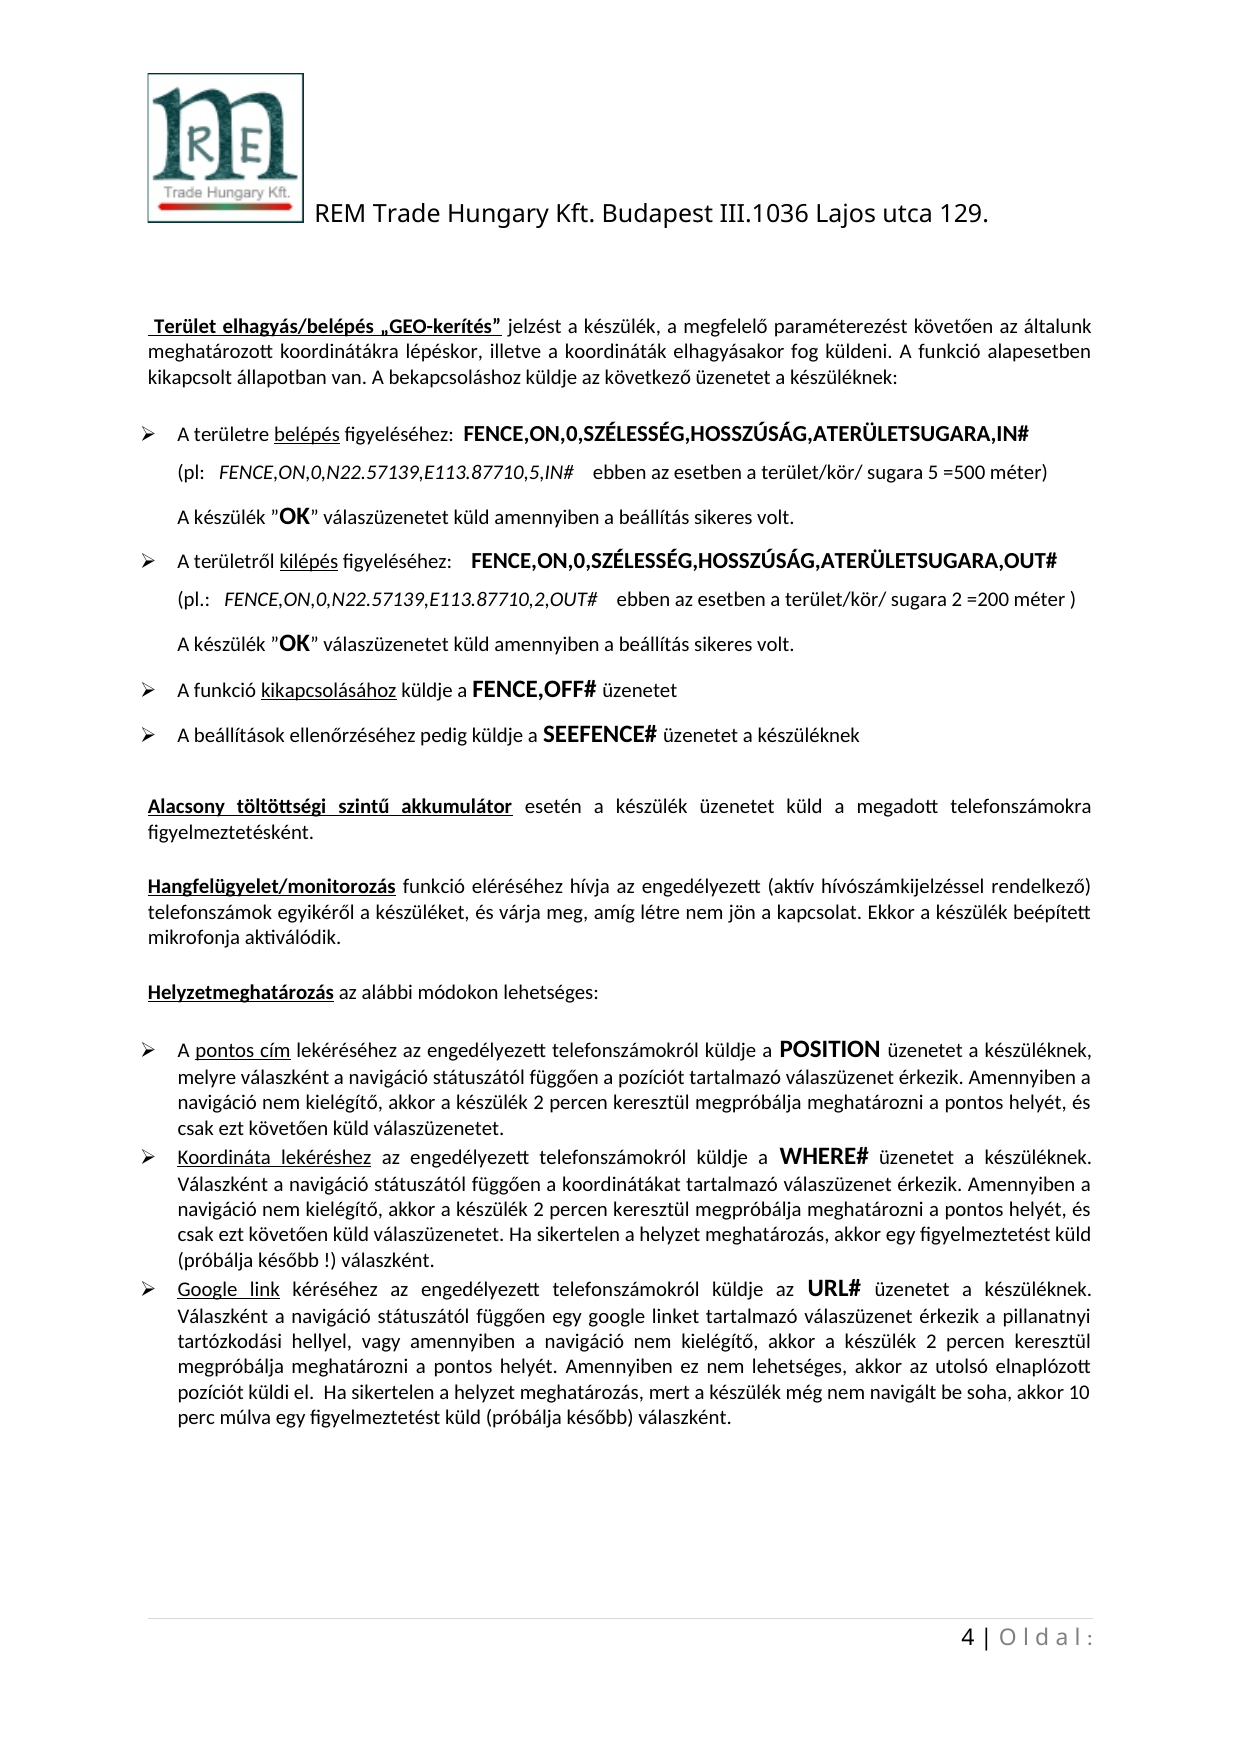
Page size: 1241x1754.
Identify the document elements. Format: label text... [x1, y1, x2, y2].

list Google link kéréséhez az engedélyezett telefonszámokról küldje az URL# üzenetet a készüléknek. Válaszként a navigáció státuszától függően egy google linket tartalmazó válaszüzenet érkezik a pillanatnyi tartózkodási hellyel, vagy amennyiben a navigáció nem kielégítő, akkor a készülék 2 percen keresztül megpróbálja meghatározni a pontos helyét. Amennyiben ez nem lehetséges, akkor az utolsó elnaplózott pozíciót küldi el. Ha sikertelen a helyzet meghatározás, mert a készülék még nem navigált be soha, akkor 10 perc múlva egy figyelmeztetést küld (próbálja később) válaszként. [140, 1272, 1093, 1430]
list A pontos cím lekéréséhez az engedélyezett telefonszámokról küldje a POSITION üzenetet a készüléknek, melyre válaszként a navigáció státuszától függően a pozíciót tartalmazó válaszüzenet érkezik. Amennyiben a navigáció nem kielégítő, akkor a készülék 2 percen keresztül megpróbálja meghatározni a pontos helyét, és csak ezt követően küld válaszüzenetet. [140, 1033, 1093, 1140]
text Hangfelügyelet/monitorozás funkció eléréséhez hívja az engedélyezett (aktív hívószámkijelzéssel rendelkező) telefonszámok egyikéről a készüléket, és várja meg, amíg létre nem jön a kapcsolat. Ekkor a készülék beépített mikrofonja aktiválódik. [148, 873, 1093, 950]
list Koordináta lekéréshez az engedélyezett telefonszámokról küldje a WHERE# üzenetet a készüléknek. Válaszként a navigáció státuszától függően a koordinátákat tartalmazó válaszüzenet érkezik. Amennyiben a navigáció nem kielégítő, akkor a készülék 2 percen keresztül megpróbálja meghatározni a pontos helyét, és csak ezt követően küld válaszüzenetet. Ha sikertelen a helyzet meghatározás, akkor egy figyelmeztetést küld (próbálja később !) válaszként. [140, 1140, 1093, 1272]
list A területről kilépés figyeléséhez: FENCE,ON,0,SZÉLESSÉG,HOSSZÚSÁG,ATERÜLETSUGARA,OUT# (pl.: FENCE,ON,0,N22.57139,E113.87710,2,OUT# ebben az esetben a terület/kör/ sugara 2 =200 méter ) A készülék ”OK” válaszüzenetet küld amennyiben a beállítás sikeres volt. [140, 546, 1093, 658]
list A beállítások ellenőrzéséhez pedig küldje a SEEFENCE# üzenetet a készüléknek [140, 718, 1093, 749]
picture [147, 73, 304, 223]
list A területre belépés figyeléséhez: FENCE,ON,0,SZÉLESSÉG,HOSSZÚSÁG,ATERÜLETSUGARA,IN# (pl: FENCE,ON,0,N22.57139,E113.87710,5,IN# ebben az esetben a terület/kör/ sugara 5 =500 méter) A készülék ”OK” válaszüzenetet küld amennyiben a beállítás sikeres volt. [140, 419, 1093, 531]
text Terület elhagyás/belépés „GEO-kerítés” jelzést a készülék, a megfelelő paraméterezést követően az általunk meghatározott koordinátákra lépéskor, illetve a koordináták elhagyásakor fog küldeni. A funkció alapesetben kikapcsolt állapotban van. A bekapcsoláshoz küldje az következő üzenetet a készüléknek: [148, 313, 1093, 389]
list A funkció kikapcsolásához küldje a FENCE,OFF# üzenetet [140, 673, 1093, 703]
text Alacsony töltöttségi szintű akkumulátor esetén a készülék üzenetet küld a megadott telefonszámokra figyelmeztetésként. [148, 793, 1093, 844]
text Helyzetmeghatározás az alábbi módokon lehetséges: [148, 979, 1093, 1004]
